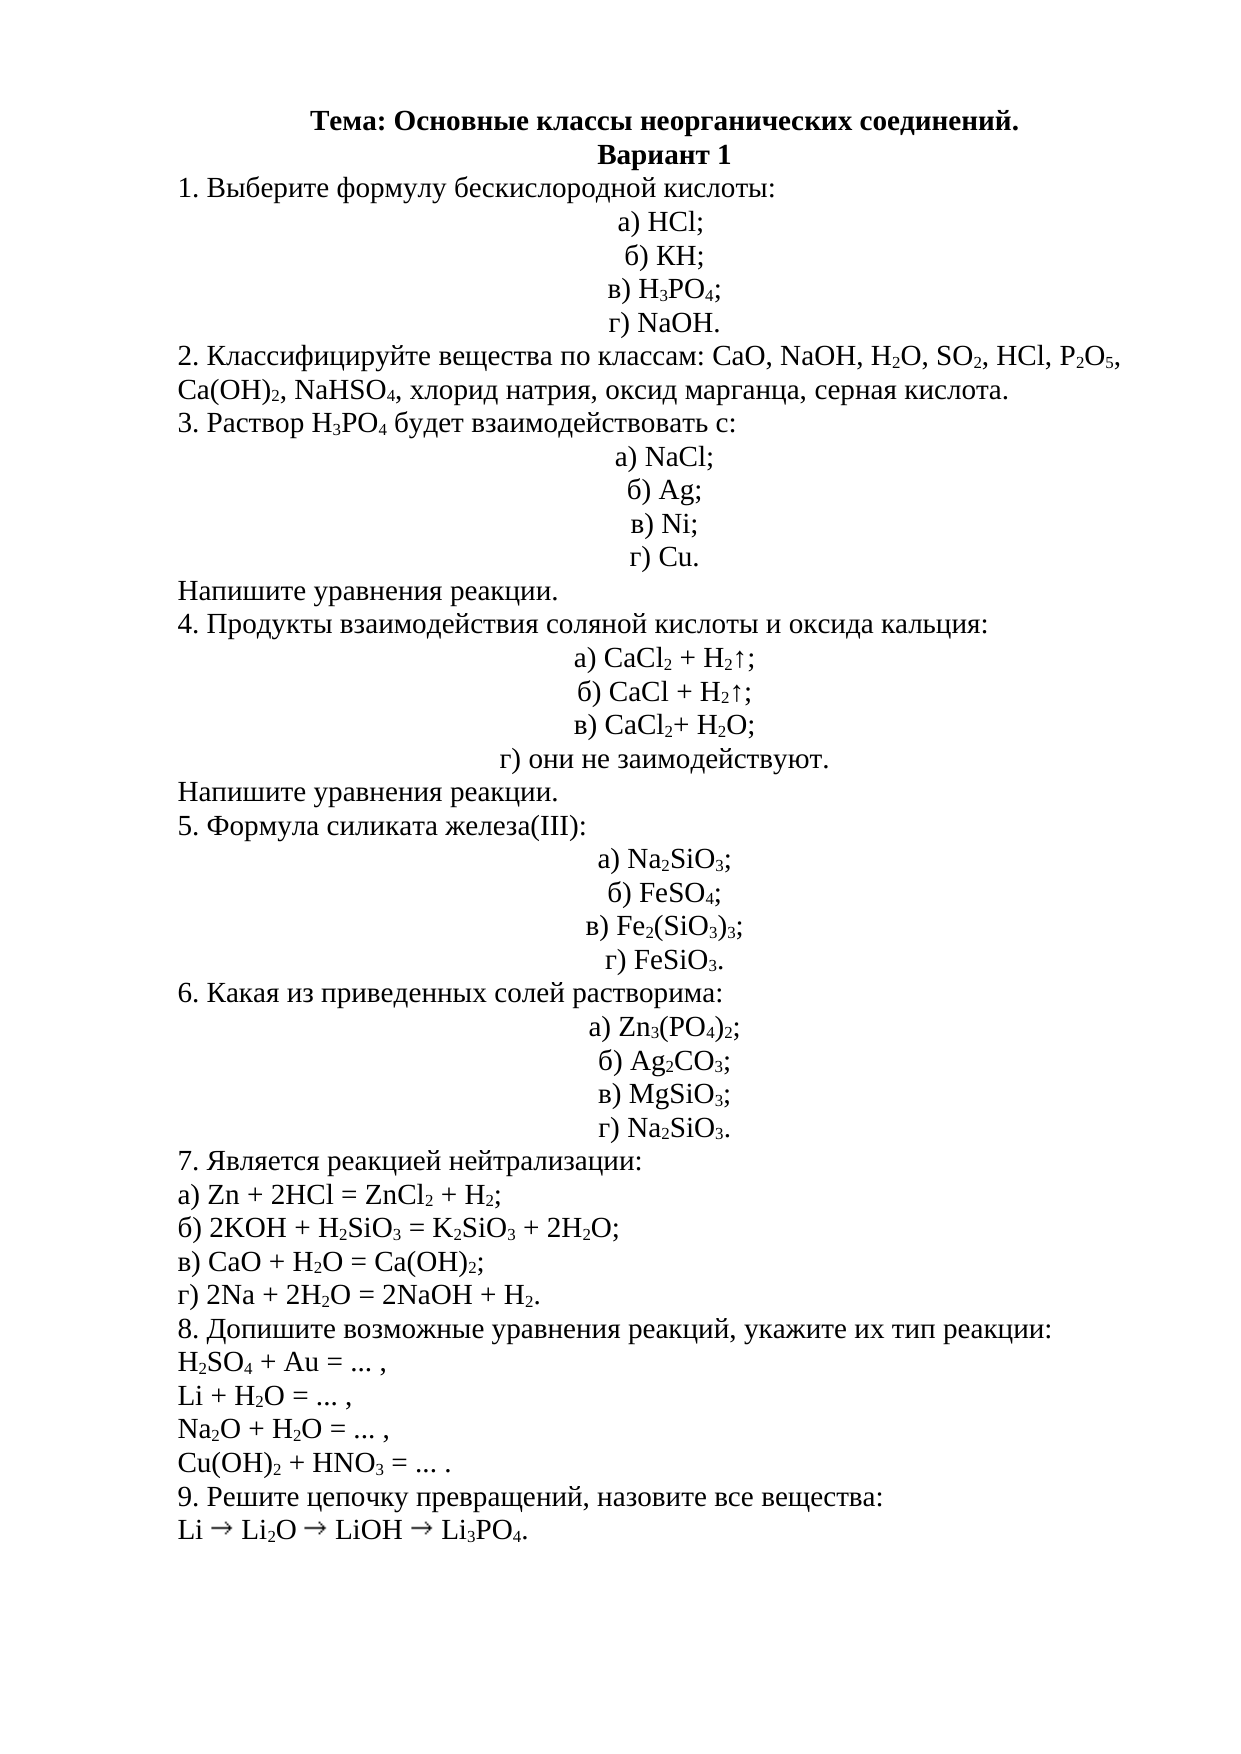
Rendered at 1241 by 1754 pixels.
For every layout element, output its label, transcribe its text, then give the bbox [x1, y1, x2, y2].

text 6. Какая из приведенных солей растворима: [177, 976, 1152, 1009]
text Напишите уравнения реакции. [177, 573, 1152, 607]
text Вариант 1 [177, 137, 1152, 171]
text 1. Выберите формулу бескислородной кислоты: [177, 171, 1152, 204]
text 7. Является реакцией нейтрализации: [177, 1143, 1152, 1177]
text а) НCl; б) КH; [177, 204, 1152, 271]
text а) NaCl; б) Ag; [177, 439, 1152, 506]
picture [210, 1515, 234, 1540]
text а) Zn3(PO4)2; б) Ag2CO3; [177, 1009, 1152, 1076]
text 9. Решите цепочку превращений, назовите все вещества: [177, 1479, 1152, 1512]
text в) CаCl2+ H2O; г) они не заимодействуют. [177, 707, 1152, 774]
text в) H3PO4; г) NaOH. [177, 271, 1152, 338]
text H2SO4 + Au = ... , Li + H2O = ... , Na2O + H2O = ... , Cu(OH)2 + HNO3 = ... . [177, 1344, 1152, 1479]
text 5. Формула силиката железа(III): [177, 808, 1152, 841]
text в) Ni; г) Cu. [177, 506, 1152, 573]
text 3. Раствор Н3PO4 будет взаимодействовать с: [177, 405, 1152, 439]
text 8. Допишите возможные уравнения реакций, укажите их тип реакции: [177, 1311, 1152, 1344]
picture [410, 1515, 434, 1540]
text Напишите уравнения реакции. [177, 774, 1152, 808]
picture [303, 1515, 328, 1540]
text в) MgSiO3; г) Na2SiO3. [177, 1076, 1152, 1143]
text а) Zn + 2HCl = ZnCl2 + H2; б) 2KOH + H2SiO3 = K2SiO3 + 2H2O; в) CaO + H2O = Ca(OH)2; г) 2Na + 2H2O = 2NaOH + H2. [177, 1177, 1152, 1311]
text а) CаCl2 + H2↑; б) CаCl + H2↑; [177, 640, 1152, 707]
text в) Fe2(SiO3)3; г) FeSiO3. [177, 908, 1152, 976]
text 4. Продукты взаимодействия соляной кислоты и оксида кальция: [177, 607, 1152, 640]
text 2. Классифицируйте вещества по классам: СаO, NaOH, H2O, SO2, HCl, P2O5, Ca(OH)2, NaHSO4, хлорид натрия, оксид марганца, серная кислота. [177, 338, 1152, 405]
text Li Li2O LiOH Li3PO4. [177, 1512, 1152, 1546]
text а) Na2SiO3; б) FeSO4; [177, 841, 1152, 908]
text Тема: Основные классы неорганических соединений. [177, 103, 1152, 137]
